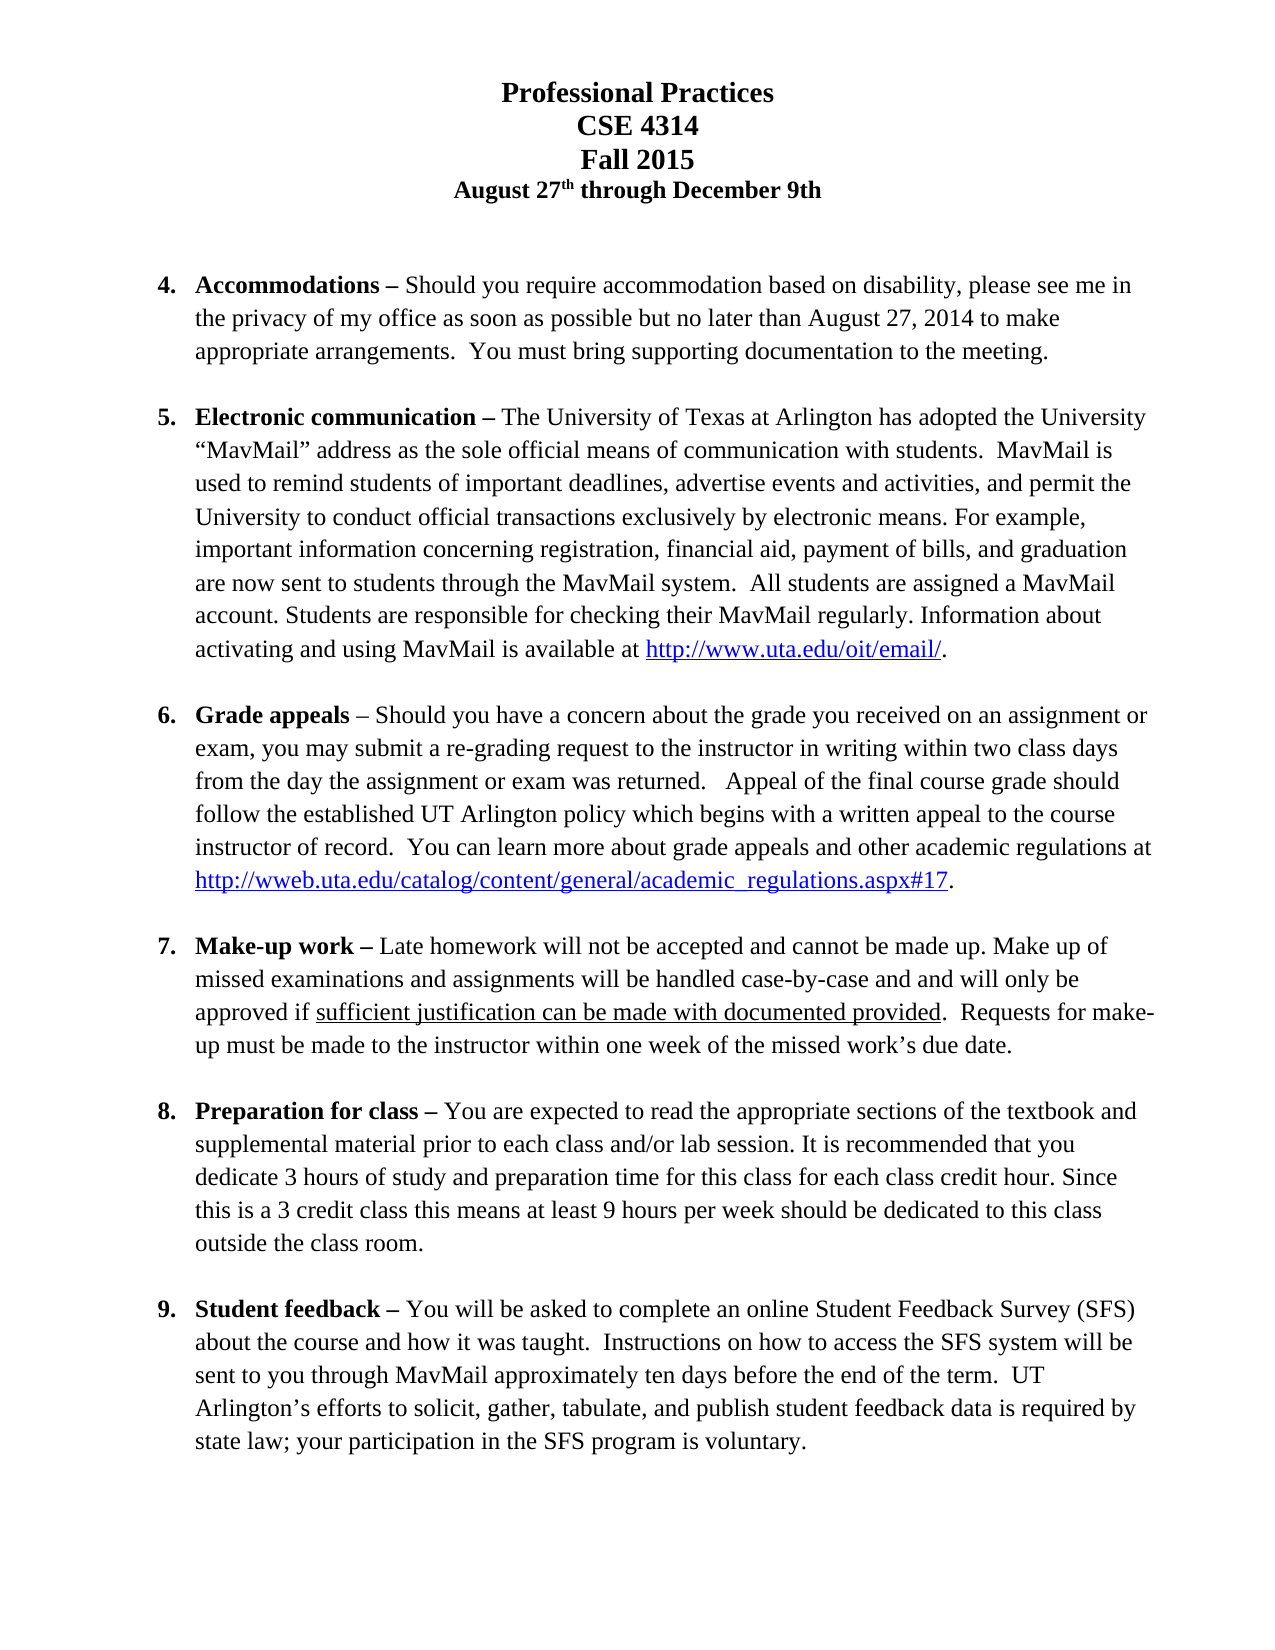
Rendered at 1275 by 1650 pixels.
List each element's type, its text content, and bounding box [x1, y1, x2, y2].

list Grade appeals – Should you have a concern about the grade you received on an assignment or exam, you may submit a re-grading request to the instructor in writing within two class days from the day the assignment or exam was returned. Appeal of the final course grade should follow the established UT Arlington policy which begins with a written appeal to the course [157, 700, 1155, 827]
list Make-up work – Late homework will not be accepted and cannot be made up. Make up of missed examinations and assignments will be handled case-by-case and and will only be approved if sufficient justification can be made with documented provided. Requests for make-up must be made to the instructor within one week of the missed work’s due date. [157, 931, 1155, 1059]
list Electronic communication – The University of Texas at Arlington has adopted the University “MavMail” address as the sole official means of communication with students. MavMail is used to remind students of important deadlines, advertise events and activities, and permit the University to conduct official transactions exclusively by electronic means. For example, important information concerning registration, financial aid, payment of bills, and graduation are now sent to students through the MavMail system. All students are assigned a MavMail account. Students are responsible for checking their MavMail regularly. Information about activating and using MavMail is available at http://www.uta.edu/oit/email/. [157, 402, 1155, 662]
list instructor of record. You can learn more about grade appeals and other academic regulations at http://wweb.uta.edu/catalog/content/general/academic_regulations.aspx#17. [195, 832, 1155, 893]
list Preparation for class – You are expected to read the appropriate sections of the textbook and supplemental material prior to each class and/or lab session. It is recommended that you dedicate 3 hours of study and preparation time for this class for each class credit hour. Since this is a 3 credit class this means at least 9 hours per week should be dedicated to this class outside the class room. [157, 1096, 1155, 1257]
list Student feedback – You will be asked to complete an online Student Feedback Survey (SFS) about the course and how it was taught. Instructions on how to access the SFS system will be sent to you through MavMail approximately ten days before the end of the term. UT Arlington’s efforts to solicit, gather, tabulate, and publish student feedback data is required by state law; your participation in the SFS program is voluntary. [157, 1294, 1155, 1455]
list Accommodations – Should you require accommodation based on disability, please see me in the privacy of my office as soon as possible but no later than August 27, 2014 to make appropriate arrangements. You must bring supporting documentation to the meeting. [157, 270, 1155, 365]
